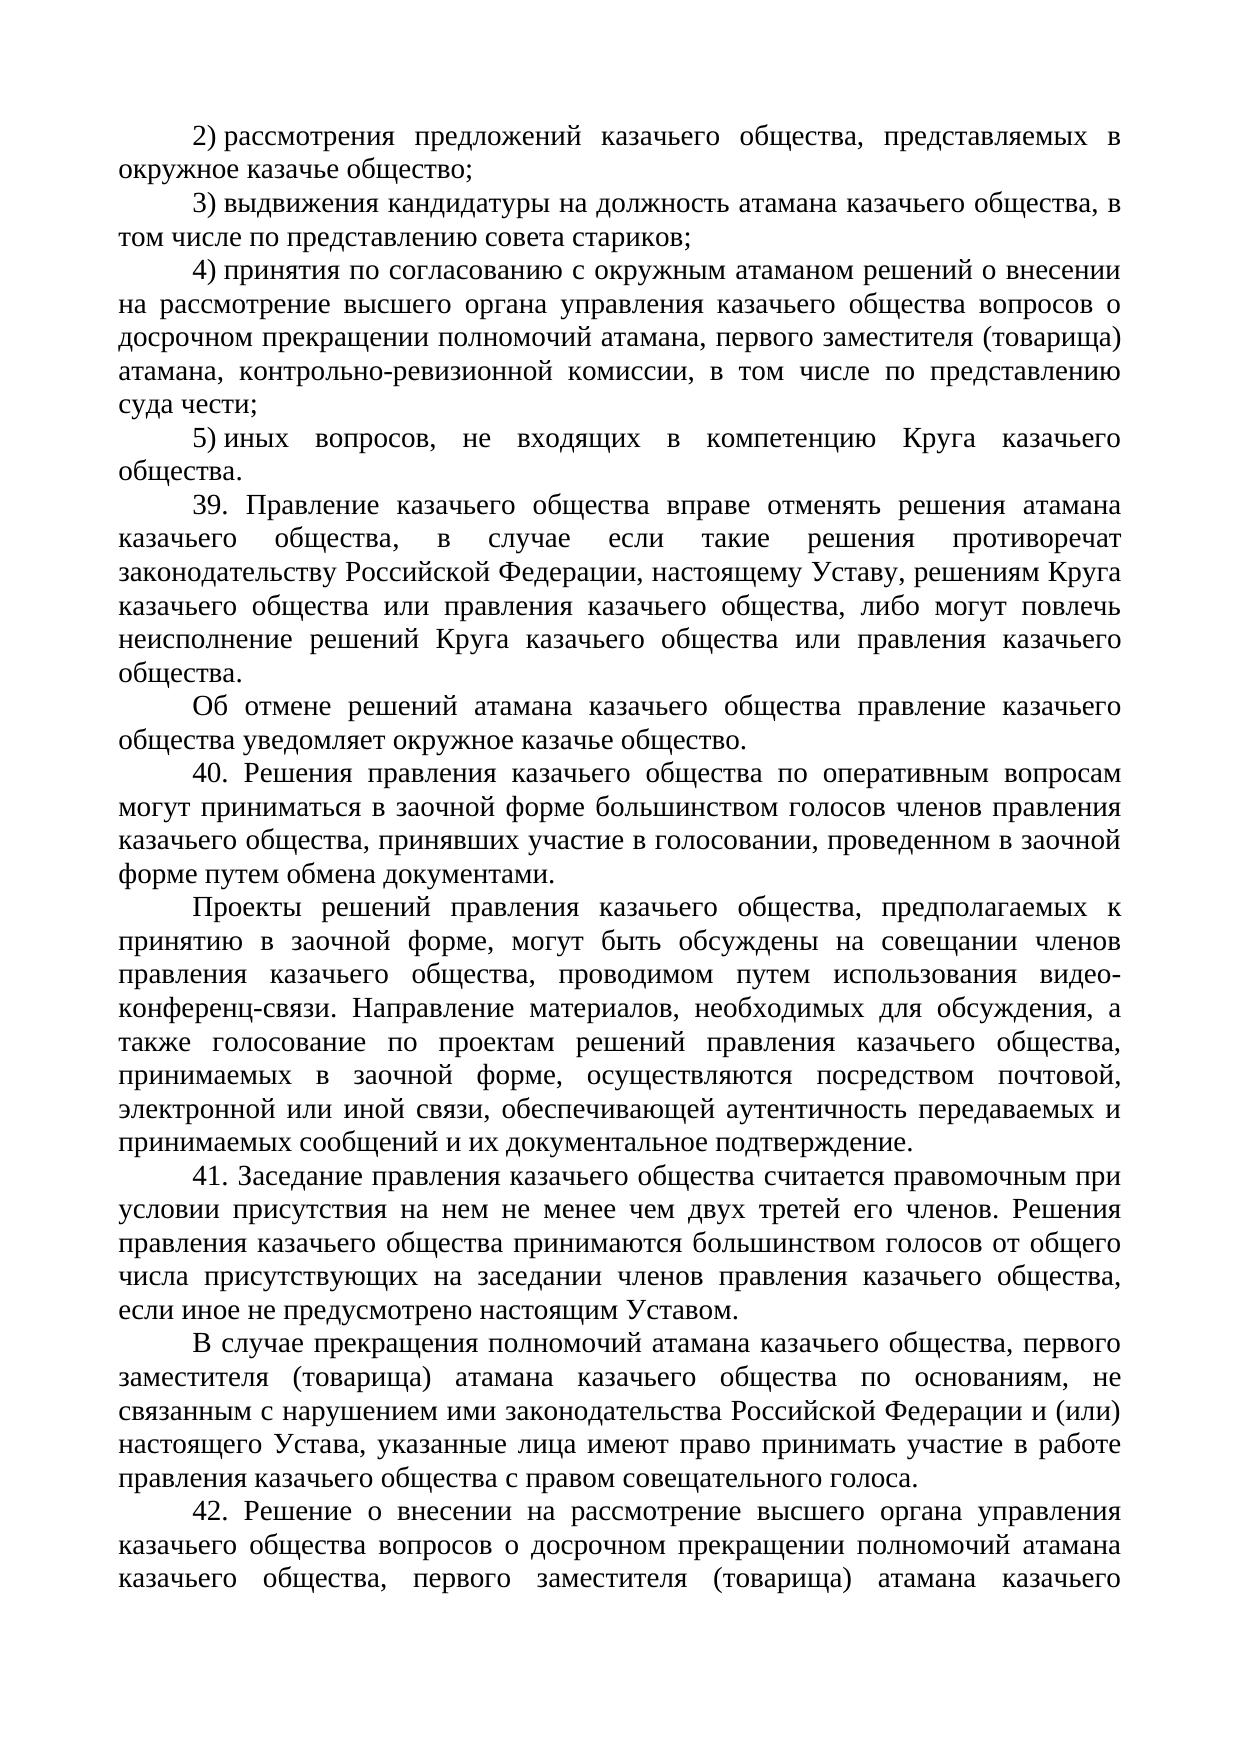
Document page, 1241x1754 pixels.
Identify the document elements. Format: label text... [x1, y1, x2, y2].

text Проекты решений правления казачьего общества, предполагаемых к принятию в заочной форме, могут быть обсуждены на совещании членов правления казачьего общества, проводимом путем использования видео-конференц-связи. Направление материалов, необходимых для обсуждения, а также голосование по проектам решений правления казачьего общества, принимаемых в заочной форме, осуществляются посредством почтовой, электронной или иной связи, обеспечивающей аутентичность передаваемых и принимаемых сообщений и их документальное подтверждение. [118, 889, 1122, 1158]
text 40. Решения правления казачьего общества по оперативным вопросам могут приниматься в заочной форме большинством голосов членов правления казачьего общества, принявших участие в голосовании, проведенном в заочной форме путем обмена документами. [118, 755, 1122, 889]
text 5) иных вопросов, не входящих в компетенцию Круга казачьего общества. [118, 420, 1122, 487]
text 41. Заседание правления казачьего общества считается правомочным при условии присутствия на нем не менее чем двух третей его членов. Решения правления казачьего общества принимаются большинством голосов от общего числа присутствующих на заседании членов правления казачьего общества, если иное не предусмотрено настоящим Уставом. [118, 1158, 1122, 1326]
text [118, 1493, 1122, 1594]
text 3) выдвижения кандидатуры на должность атамана казачьего общества, в том числе по представлению совета стариков; [118, 185, 1122, 252]
text 4) принятия по согласованию с окружным атаманом решений о внесении на рассмотрение высшего органа управления казачьего общества вопросов о досрочном прекращении полномочий атамана, первого заместителя (товарища) атамана, контрольно-ревизионной комиссии, в том числе по представлению суда чести; [118, 252, 1122, 420]
text Об отмене решений атамана казачьего общества правление казачьего общества уведомляет окружное казачье общество. [118, 688, 1122, 755]
text 2) рассмотрения предложений казачьего общества, представляемых в окружное казачье общество; [118, 118, 1122, 185]
text В случае прекращения полномочий атамана казачьего общества, первого заместителя (товарища) атамана казачьего общества по основаниям, не связанным с нарушением ими законодательства Российской Федерации и (или) настоящего Устава, указанные лица имеют право принимать участие в работе правления казачьего общества с правом совещательного голоса. [118, 1326, 1122, 1493]
text 39. Правление казачьего общества вправе отменять решения атамана казачьего общества, в случае если такие решения противоречат законодательству Российской Федерации, настоящему Уставу, решениям Круга казачьего общества или правления казачьего общества, либо могут повлечь неисполнение решений Круга казачьего общества или правления казачьего общества. [118, 487, 1122, 688]
